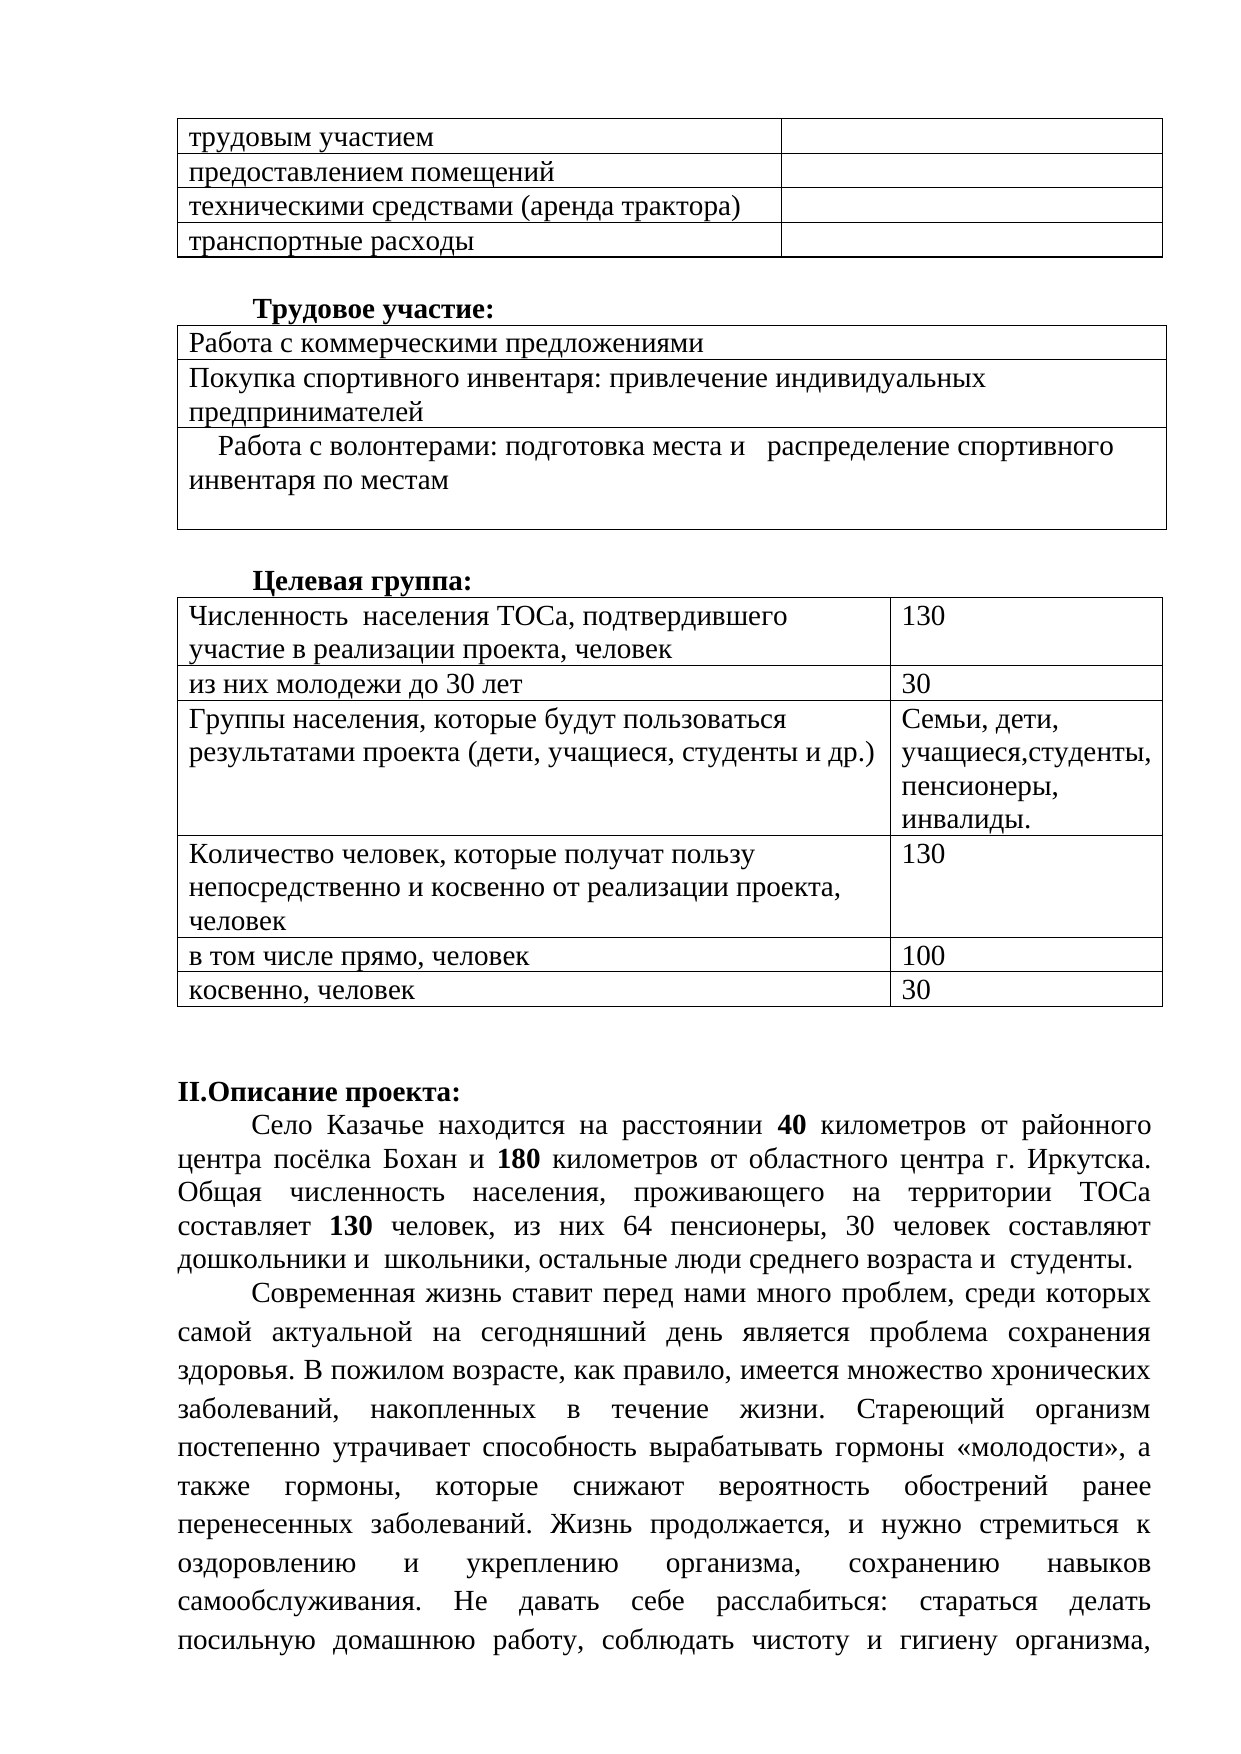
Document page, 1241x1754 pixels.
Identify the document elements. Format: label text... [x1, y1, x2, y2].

list II.Описание проекта: [177, 1074, 1152, 1107]
table_cell из них молодежи до 30 лет [178, 666, 890, 700]
table_header 130 [891, 598, 1162, 665]
table_cell [782, 188, 1162, 222]
table_cell техническими средствами (аренда трактора) [178, 188, 781, 222]
table_cell трудовым участием [178, 119, 781, 153]
table_cell [782, 223, 1162, 256]
table_cell [782, 119, 1162, 153]
table_cell в том числе прямо, человек [178, 938, 890, 971]
table_cell Покупка спортивного инвентаря: привлечение индивидуальных предпринимателей [178, 360, 1166, 427]
table_cell Семьи, дети, учащиеся,студенты, пенсионеры, инвалиды. [891, 701, 1162, 835]
table_cell предоставлением помещений [178, 154, 781, 187]
table_header Численность населения ТОСа, подтвердившего участие в реализации проекта, человек [178, 598, 890, 665]
table_cell 30 [891, 972, 1162, 1006]
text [177, 1275, 1152, 1656]
list Трудовое участие: [252, 291, 1152, 324]
table_cell Работа с волонтерами: подготовка места и распределение спортивного инвентаря по местам [178, 428, 1166, 529]
text Село Казачье находится на расстоянии 40 километров от районного центра посёлка Бохан и 180 километров от областного центра г. Иркутска. Общая численность населения, проживающего на территории ТОСа составляет 130 человек, из них 64 пенсионеры, 30 человек составляют дошкольники и школьники, остальные люди среднего возраста и студенты. [177, 1107, 1152, 1275]
table_cell 130 [891, 836, 1162, 937]
table_cell Группы населения, которые будут пользоваться результатами проекта (дети, учащиеся, студенты и др.) [178, 701, 890, 835]
table_cell Количество человек, которые получат пользу непосредственно и косвенно от реализации проекта, человек [178, 836, 890, 937]
table_cell 100 [891, 938, 1162, 971]
table_header Работа с коммерческими предложениями [178, 326, 1166, 359]
table_cell транспортные расходы [178, 223, 781, 256]
table_cell косвенно, человек [178, 972, 890, 1006]
list Целевая группа: [252, 563, 1152, 597]
table_cell [782, 154, 1162, 187]
table_cell 30 [891, 666, 1162, 700]
